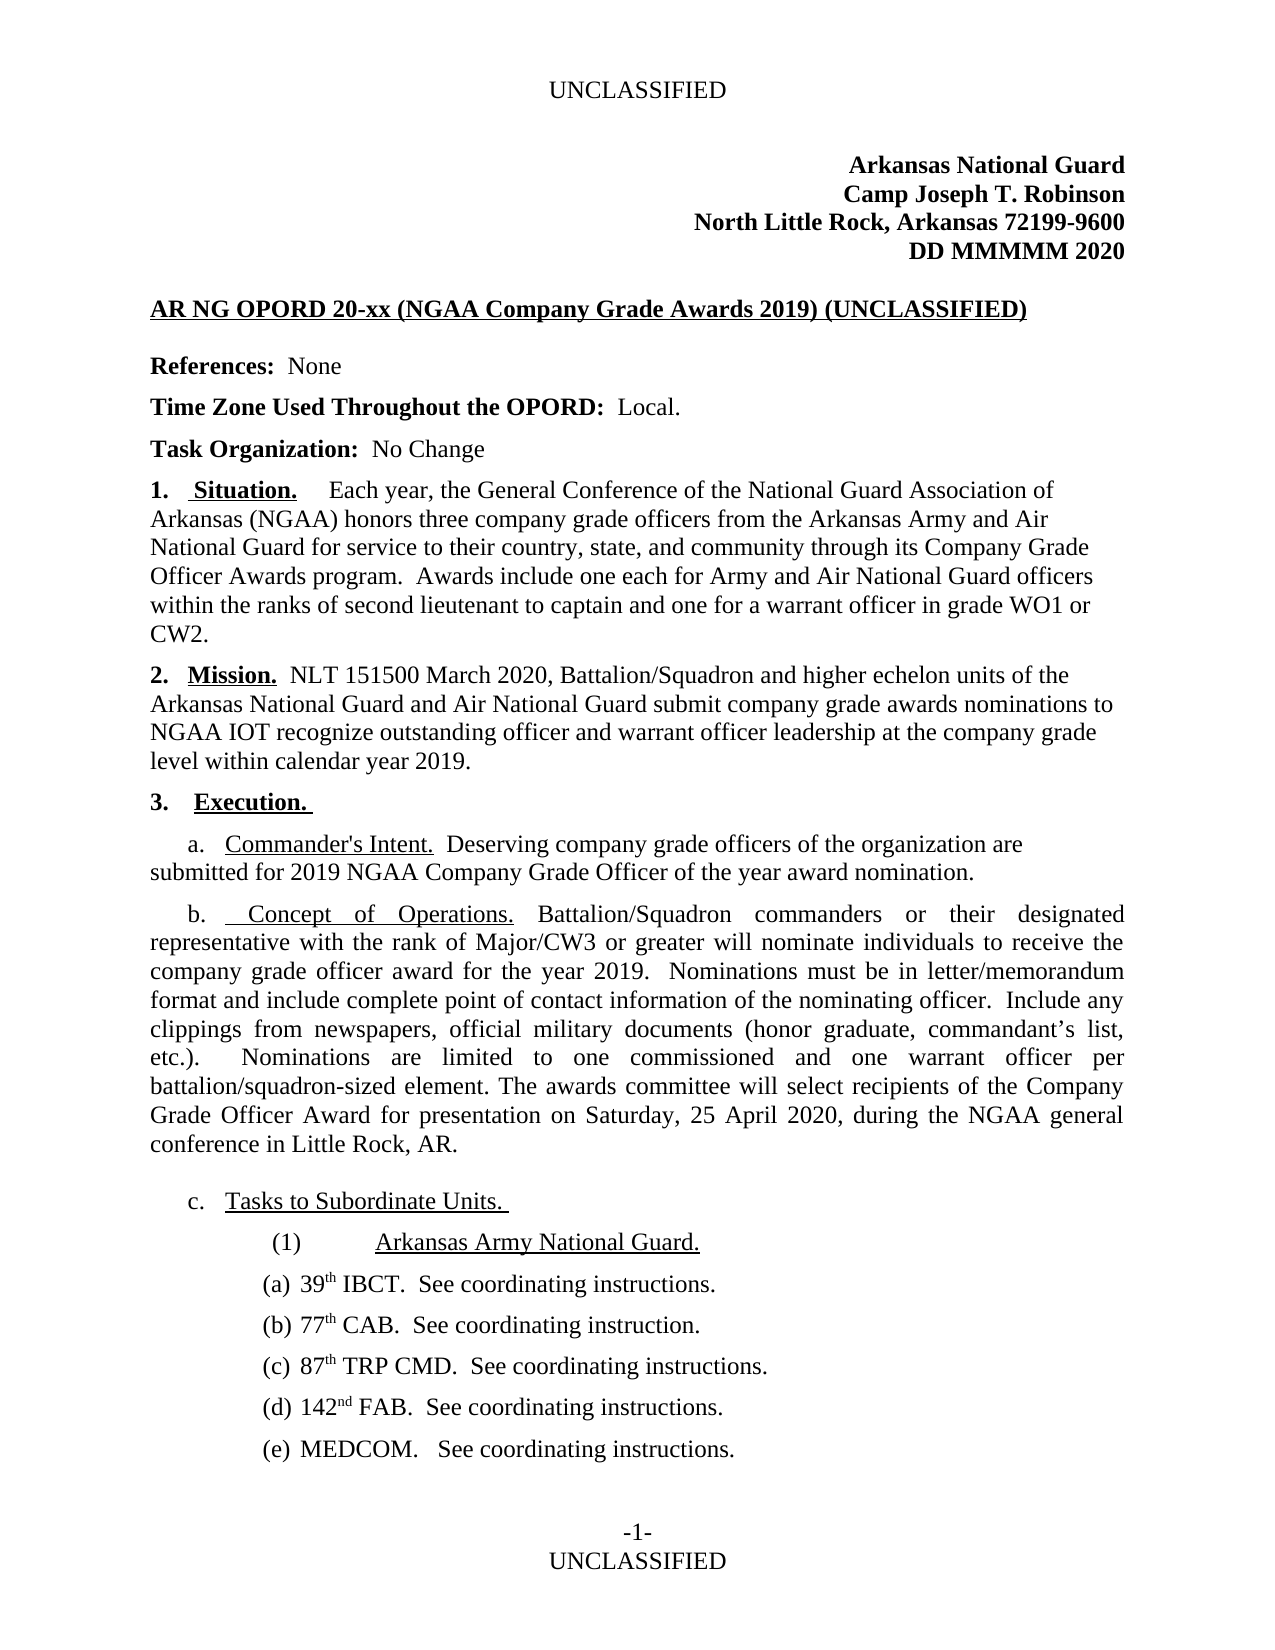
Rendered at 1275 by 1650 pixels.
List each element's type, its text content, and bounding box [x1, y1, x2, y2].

text References: None [150, 351, 1125, 380]
list Commander's Intent. Deserving company grade officers of the organization are submitted for 2019 NGAA Company Grade Officer of the year award nomination. [150, 829, 1125, 886]
list 142nd FAB. See coordinating instructions. [150, 1392, 1125, 1421]
text Camp Joseph T. Robinson [150, 179, 1125, 207]
list 77th CAB. See coordinating instruction. [150, 1310, 1125, 1339]
list 87th TRP CMD. See coordinating instructions. [150, 1351, 1125, 1380]
list MEDCOM. See coordinating instructions. [150, 1434, 1125, 1462]
list Situation. Each year, the General Conference of the National Guard Association of Arkansas (NGAA) honors three company grade officers from the Arkansas Army and Air National Guard for service to their country, state, and community through its Company Grade Officer Awards program. Awards include one each for Army and Air National Guard officers within the ranks of second lieutenant to captain and one for a warrant officer in grade WO1 or CW2. [150, 475, 1125, 647]
text Time Zone Used Throughout the OPORD: Local. [150, 392, 1125, 421]
list Execution. [150, 787, 1125, 816]
text Task Organization: No Change [150, 434, 1125, 462]
list Mission. NLT 151500 March 2020, Battalion/Squadron and higher echelon units of the Arkansas National Guard and Air National Guard submit company grade awards nominations to NGAA IOT recognize outstanding officer and warrant officer leadership at the company grade level within calendar year 2019. [150, 660, 1125, 775]
list Concept of Operations. Battalion/Squadron commanders or their designated representative with the rank of Major/CW3 or greater will nominate individuals to receive the company grade officer award for the year 2019. Nominations must be in letter/memorandum format and include complete point of contact information of the nominating officer. Include any clippings from newspapers, official military documents (honor graduate, commandant’s list, etc.). Nominations are limited to one commissioned and one warrant officer per battalion/squadron-sized element. The awards committee will select recipients of the Company Grade Officer Award for presentation on Saturday, 25 April 2020, during the NGAA general conference in Little Rock, AR. [150, 899, 1125, 1157]
text Arkansas National Guard [150, 150, 1125, 179]
list Tasks to Subordinate Units. [150, 1186, 1125, 1215]
list Arkansas Army National Guard. [225, 1227, 1125, 1256]
text DD MMMMM 2020 [150, 236, 1125, 265]
text AR NG OPORD 20-xx (NGAA Company Grade Awards 2019) (UNCLASSIFIED) [150, 294, 1125, 322]
text North Little Rock, Arkansas 72199-9600 [150, 207, 1125, 236]
list 39th IBCT. See coordinating instructions. [150, 1269, 1125, 1297]
